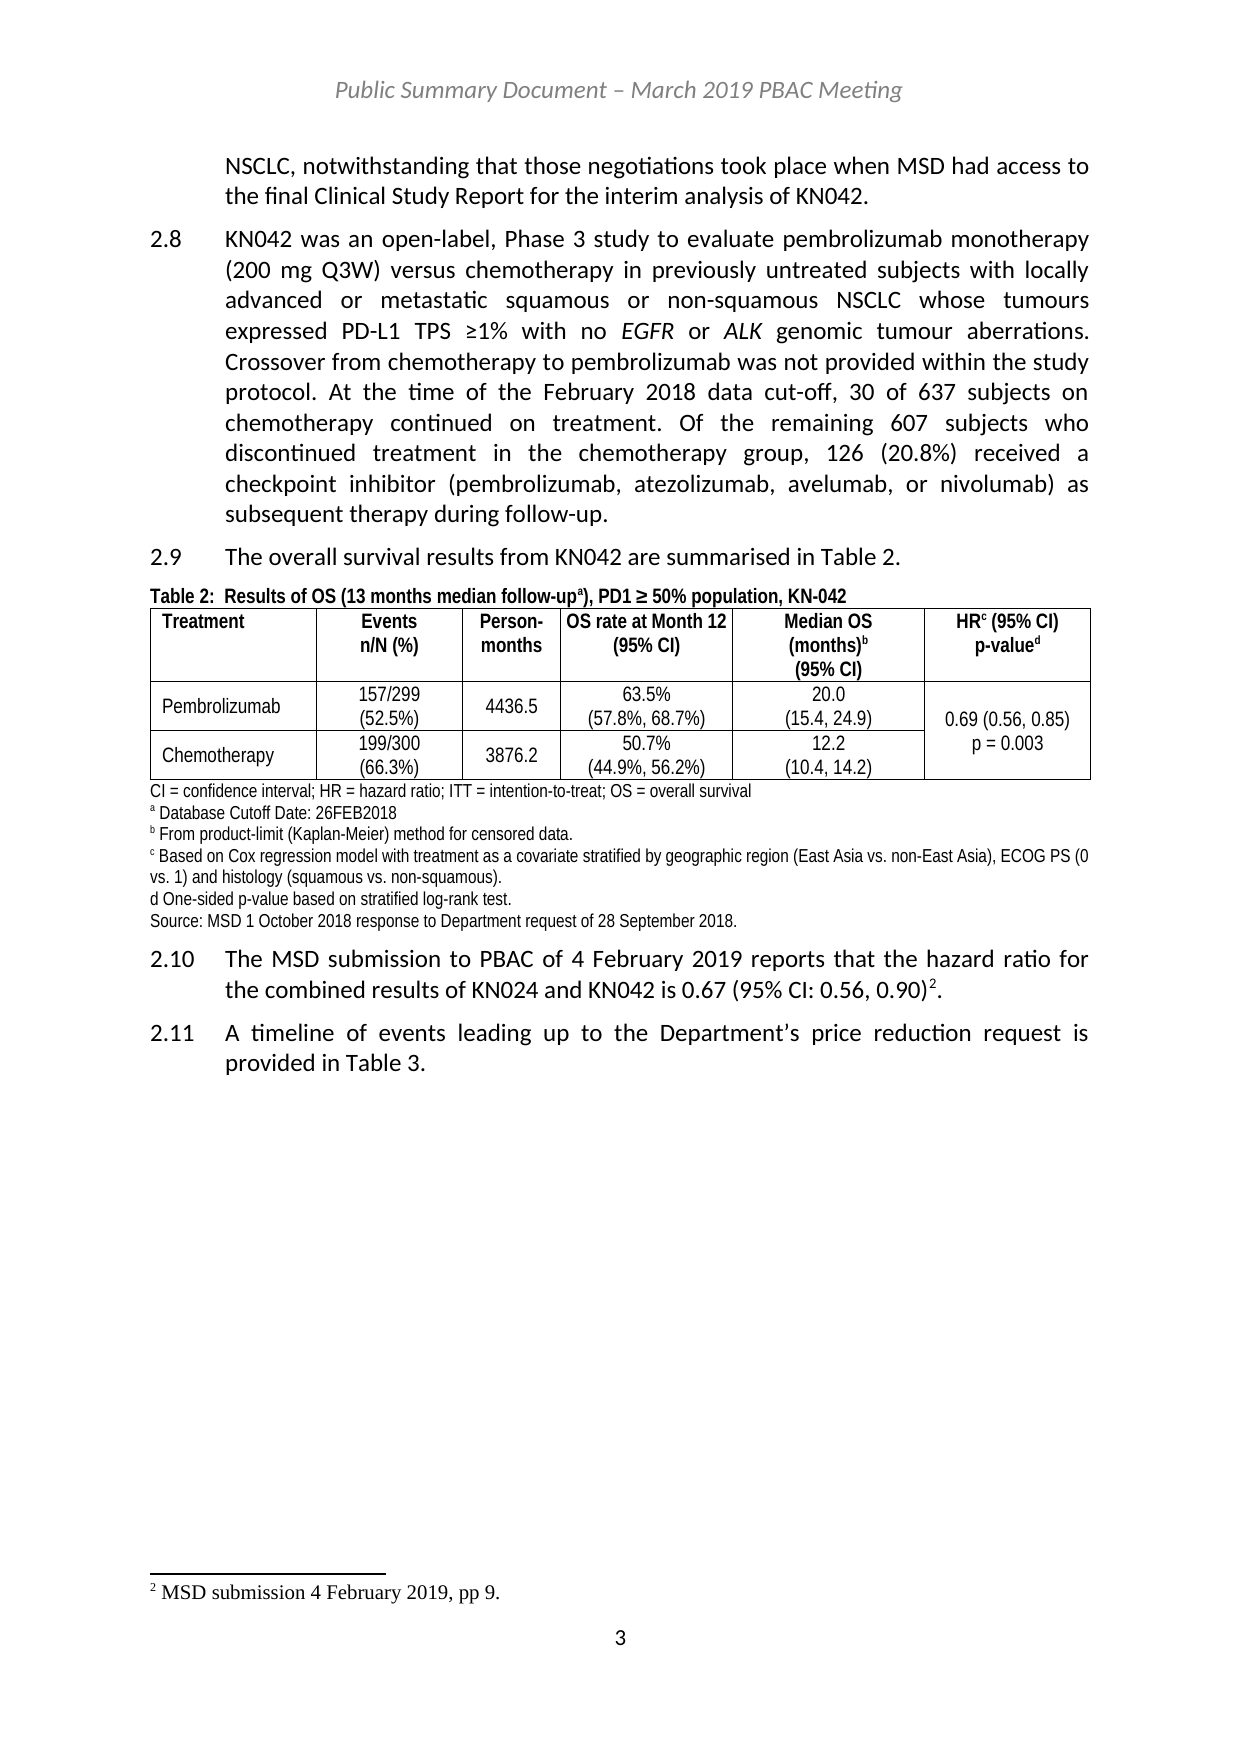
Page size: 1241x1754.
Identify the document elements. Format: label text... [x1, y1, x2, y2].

table_cell 4436.5 [463, 682, 560, 730]
list The overall survival results from KN042 are summarised in Table 2. [150, 541, 1090, 572]
table_cell 50.7% (44.9%, 56.2%) [561, 731, 732, 779]
table_cell 3876.2 [463, 731, 560, 779]
text Table 2: Results of OS (13 months median follow-upa), PD1 ≥ 50% population, KN-042 [150, 584, 1090, 608]
table_cell 12.2 (10.4, 14.2) [733, 731, 924, 779]
table_cell Pembrolizumab [151, 682, 316, 730]
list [150, 150, 1090, 211]
table_cell Chemotherapy [151, 731, 316, 779]
text Source: MSD 1 October 2018 response to Department request of 28 September 2018. [150, 909, 1090, 931]
table_cell 63.5% (57.8%, 68.7%) [561, 682, 732, 730]
text a Database Cutoff Date: 26FEB2018 [150, 802, 1090, 823]
table_cell 157/299 (52.5%) [317, 682, 462, 730]
table_cell 20.0 (15.4, 24.9) [733, 682, 924, 730]
text d One-sided p-value based on stratified log-rank test. [150, 888, 1090, 909]
table_header OS rate at Month 12 (95% CI) [561, 609, 732, 681]
table_header Events n/N (%) [317, 609, 462, 681]
table_header Person-months [463, 609, 560, 681]
list The MSD submission to PBAC of 4 February 2019 reports that the hazard ratio for the combined results of KN024 and KN042 is 0.67 (95% CI: 0.56, 0.90). [150, 943, 1090, 1004]
list A timeline of events leading up to the Department’s price reduction request is provided in Table 3. [150, 1017, 1090, 1078]
text c Based on Cox regression model with treatment as a covariate stratified by geographic region (East Asia vs. non-East Asia), ECOG PS (0 vs. 1) and histology (squamous vs. non-squamous). [150, 845, 1090, 888]
list KN042 was an open-label, Phase 3 study to evaluate pembrolizumab monotherapy (200 mg Q3W) versus chemotherapy in previously untreated subjects with locally advanced or metastatic squamous or non-squamous NSCLC whose tumours expressed PD-L1 TPS ≥1% with no EGFR or ALK genomic tumour aberrations. Crossover from chemotherapy to pembrolizumab was not provided within the study protocol. At the time of the February 2018 data cut-off, 30 of 637 subjects on chemotherapy continued on treatment. Of the remaining 607 subjects who discontinued treatment in the chemotherapy group, 126 (20.8%) received a checkpoint inhibitor (pembrolizumab, atezolizumab, avelumab, or nivolumab) as subsequent therapy during follow-up. [150, 223, 1090, 529]
text CI = confidence interval; HR = hazard ratio; ITT = intention-to-treat; OS = overall survival [150, 780, 1090, 802]
table_cell 0.69 (0.56, 0.85) p = 0.003 [925, 682, 1090, 779]
text b From product-limit (Kaplan-Meier) method for censored data. [150, 823, 1090, 845]
table_header Treatment [151, 609, 316, 681]
table_cell 199/300 (66.3%) [317, 731, 462, 779]
table_header HRc (95% CI) p-valued [925, 609, 1090, 681]
table_header Median OS (months)b (95% CI) [733, 609, 924, 681]
